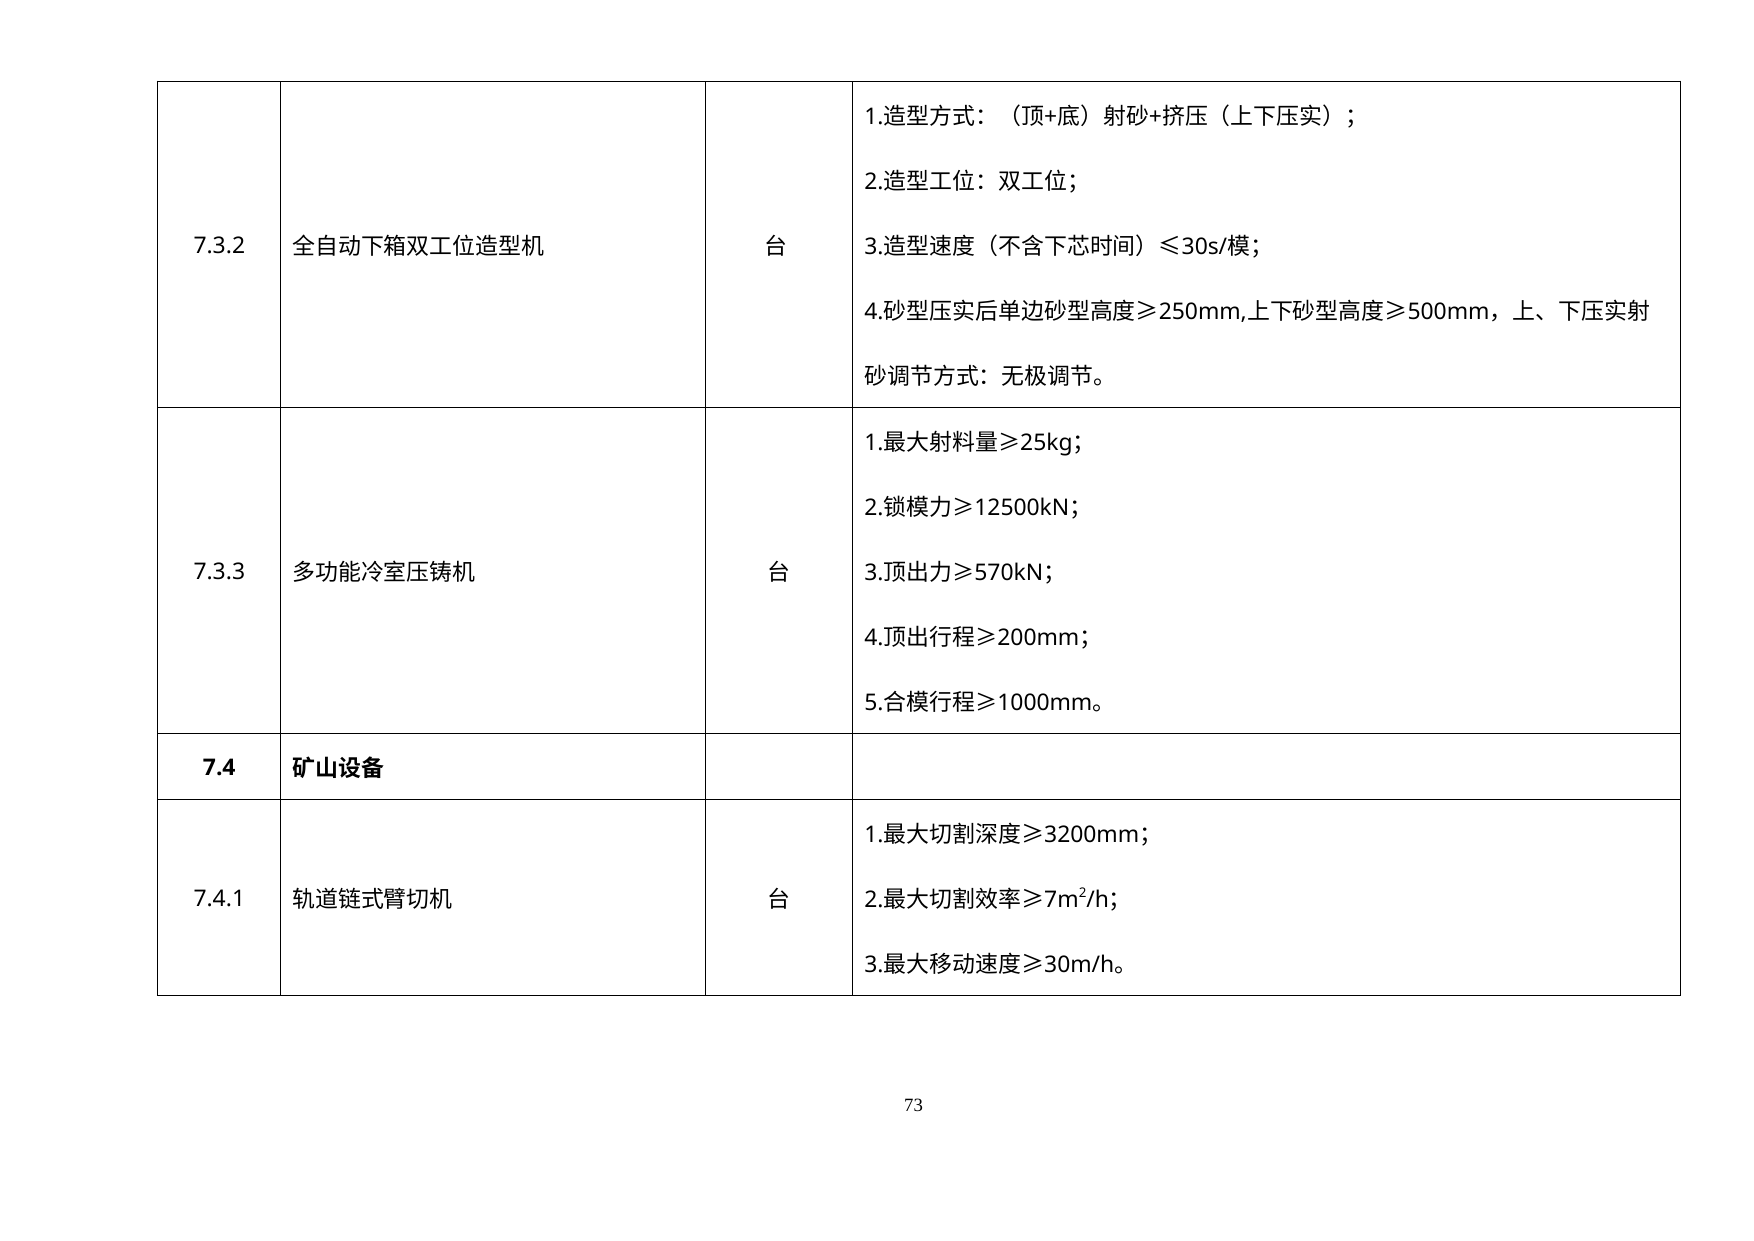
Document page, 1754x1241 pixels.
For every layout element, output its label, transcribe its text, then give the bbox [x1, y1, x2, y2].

table_cell 台 [706, 82, 852, 407]
table_cell 7.3.3 [158, 408, 280, 733]
table_cell 多功能冷室压铸机 [281, 408, 705, 733]
table_cell 7.4 [158, 734, 280, 799]
table_cell 1.造型方式：（顶+底）射砂+挤压（上下压实）； 2.造型工位：双工位； 3.造型速度（不含下芯时间）≤30s/模； 4.砂型压实后单边砂型高度≥250mm,上下砂型高度≥500mm，上、下压实射砂调节方式：无极调节。 [853, 82, 1680, 407]
table_cell 全自动下箱双工位造型机 [281, 82, 705, 407]
table_cell 1.最大射料量≥25kg； 2.锁模力≥12500kN； 3.顶出力≥570kN； 4.顶出行程≥200mm； 5.合模行程≥1000mm。 [853, 408, 1680, 733]
table_cell [706, 734, 852, 799]
table_cell 台 [706, 408, 852, 733]
table_cell 轨道链式臂切机 [281, 800, 705, 995]
table_cell 矿山设备 [281, 734, 705, 799]
table_cell 7.3.2 [158, 82, 280, 407]
table_cell 1.最大切割深度≥3200mm； 2.最大切割效率≥7m2/h； 3.最大移动速度≥30m/h。 [853, 800, 1680, 995]
table_cell 7.4.1 [158, 800, 280, 995]
table_cell [853, 734, 1680, 799]
table_cell 台 [706, 800, 852, 995]
